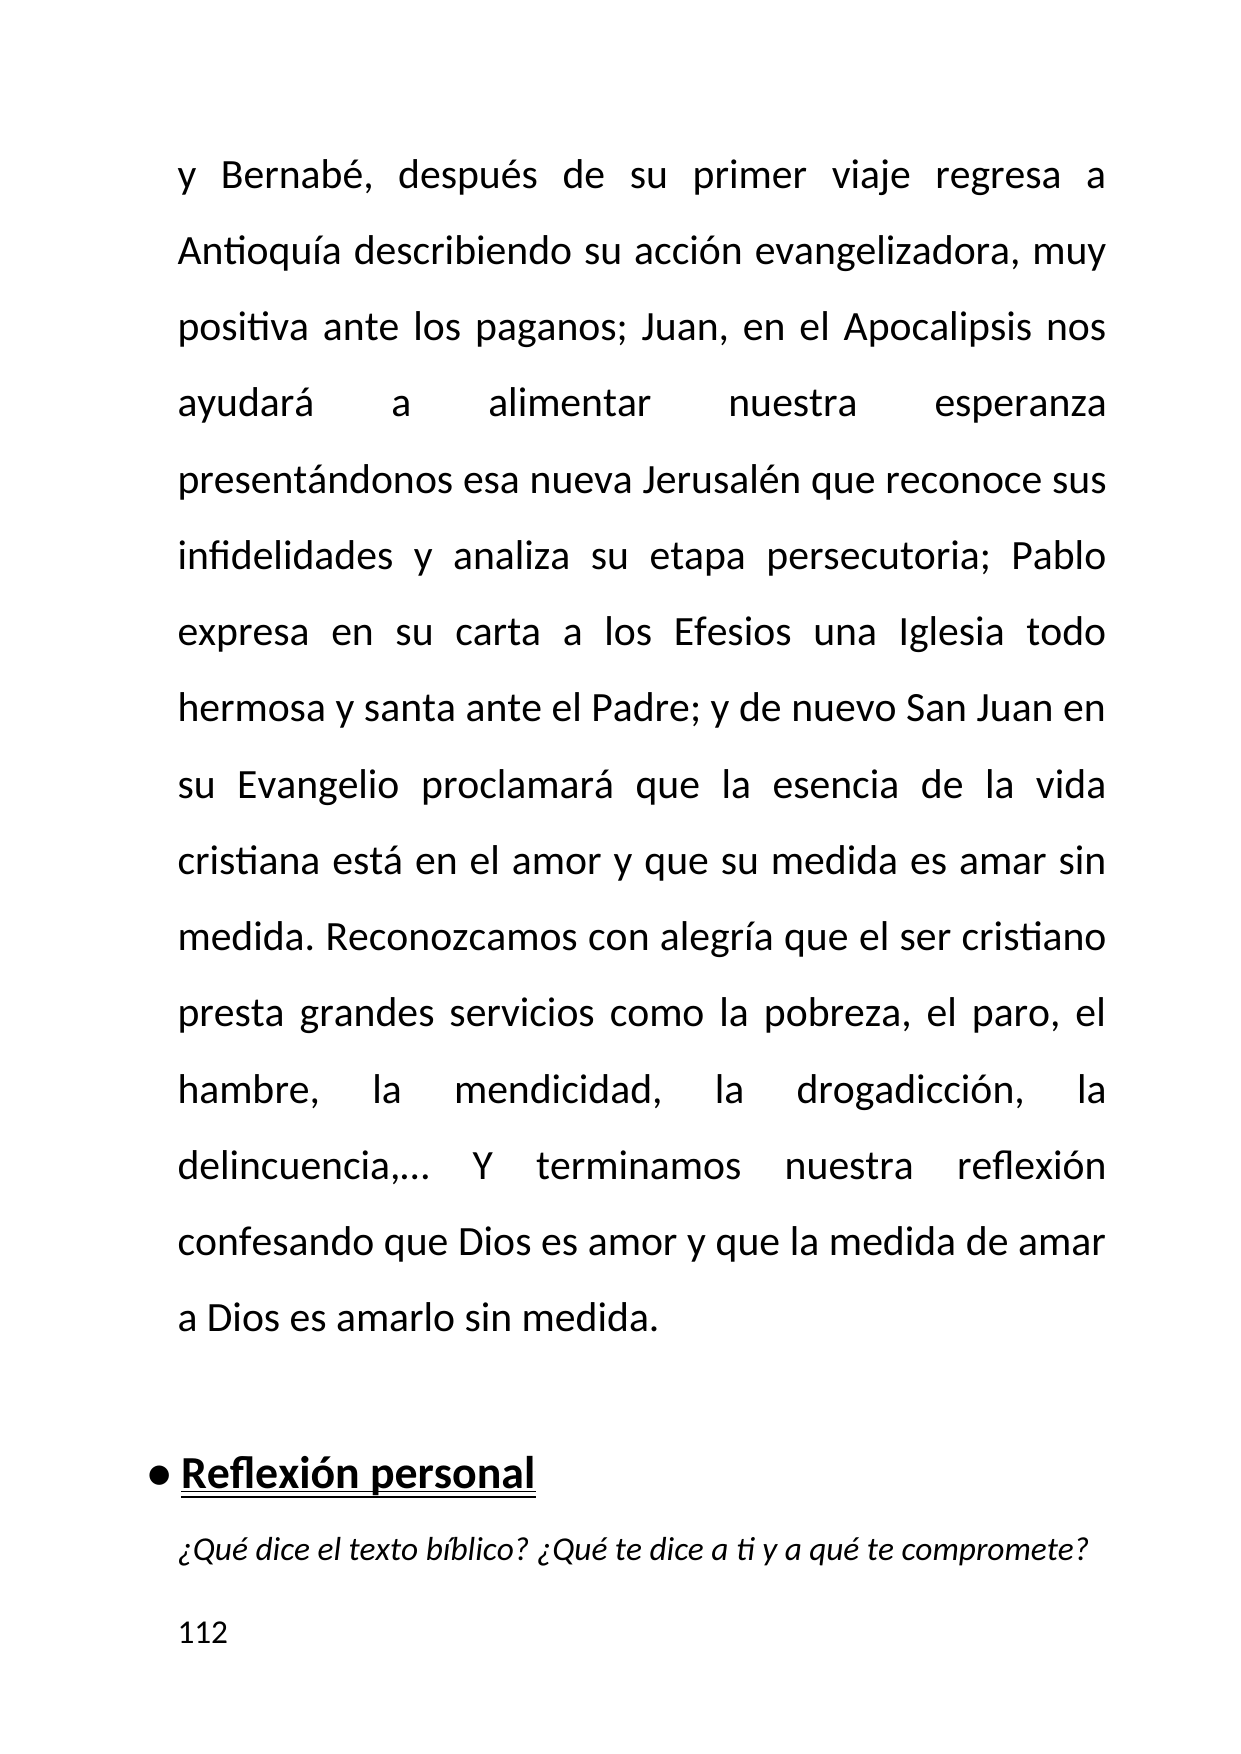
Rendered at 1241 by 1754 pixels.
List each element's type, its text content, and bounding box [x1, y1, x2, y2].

text ¿Qué dice el texto bíblico? ¿Qué te dice a ti y a qué te compromete? [177, 1528, 1107, 1568]
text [177, 148, 1107, 1342]
text • Reflexión personal [148, 1444, 1107, 1500]
